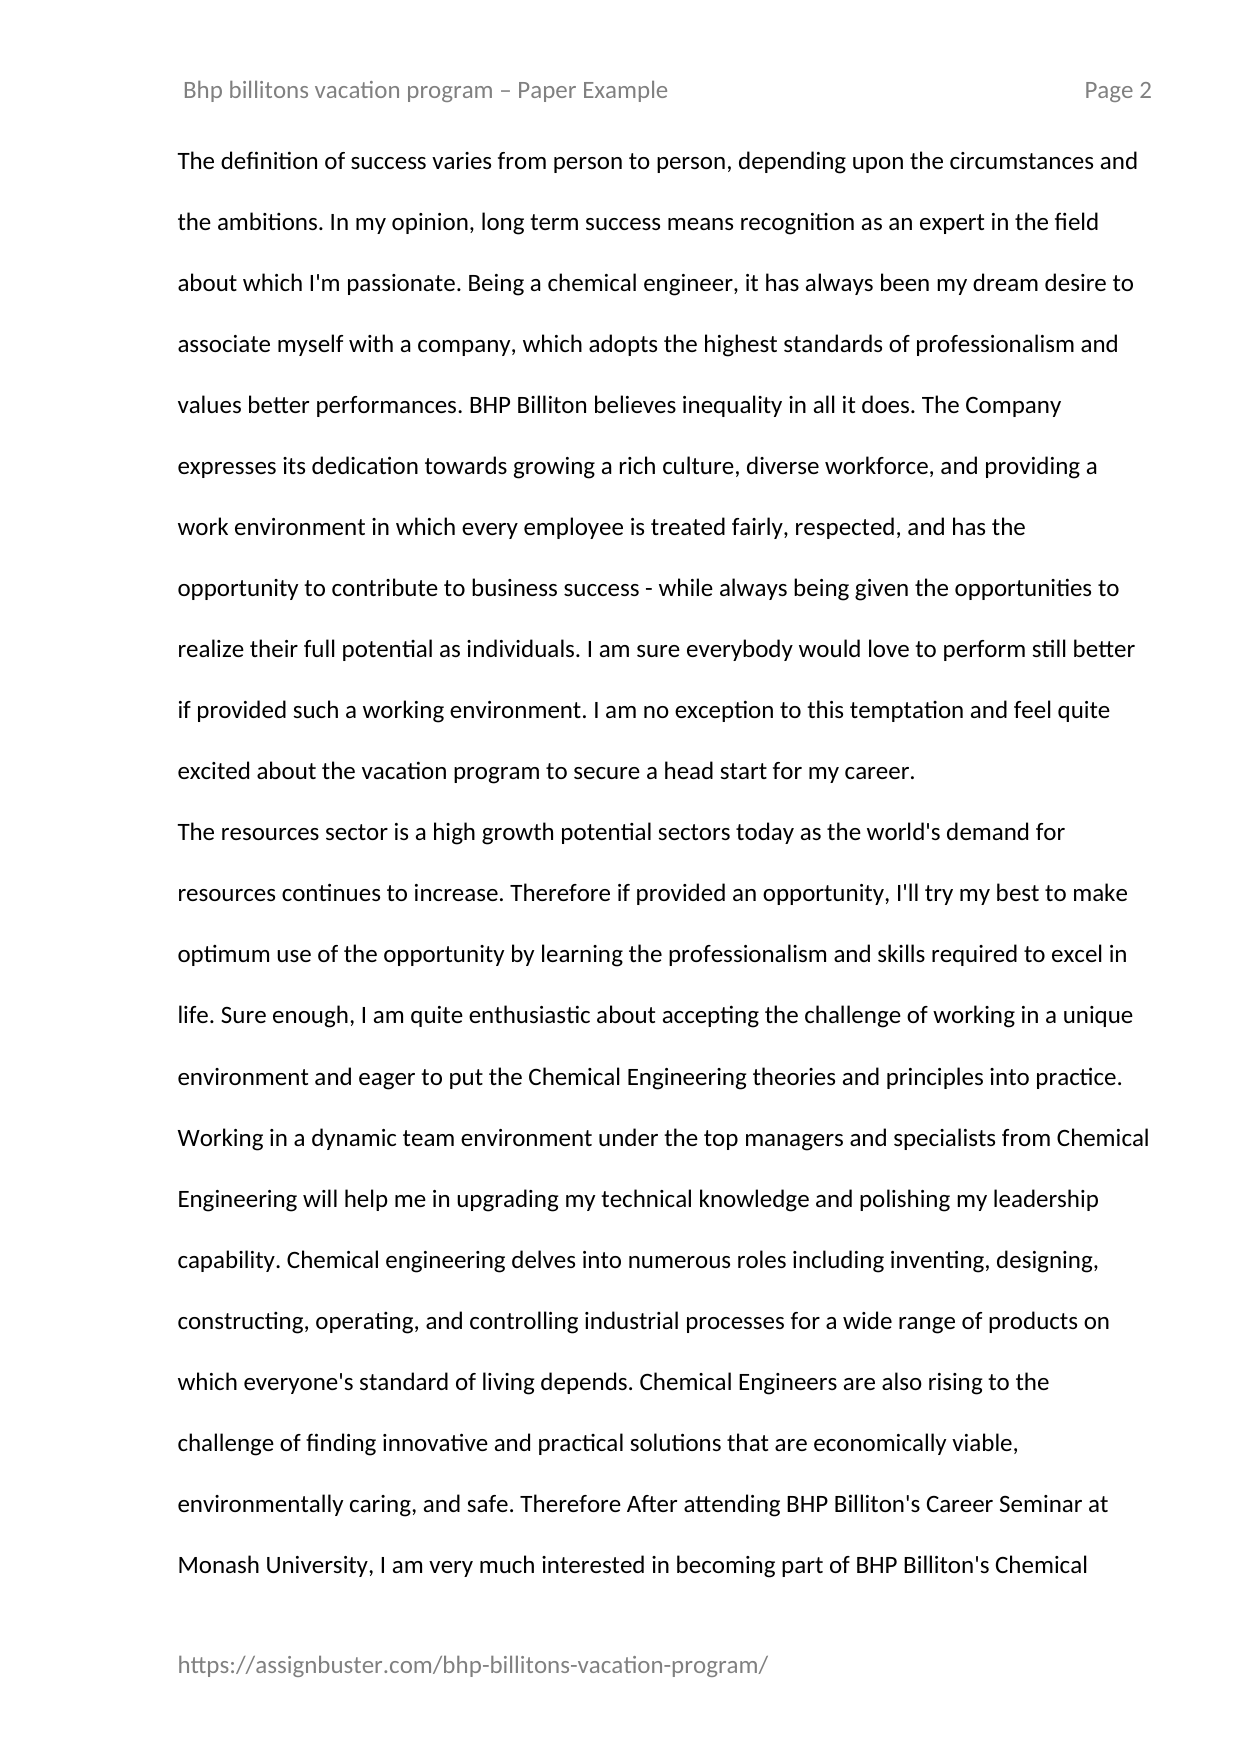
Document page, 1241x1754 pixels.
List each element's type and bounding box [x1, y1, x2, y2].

text [177, 145, 1152, 1579]
